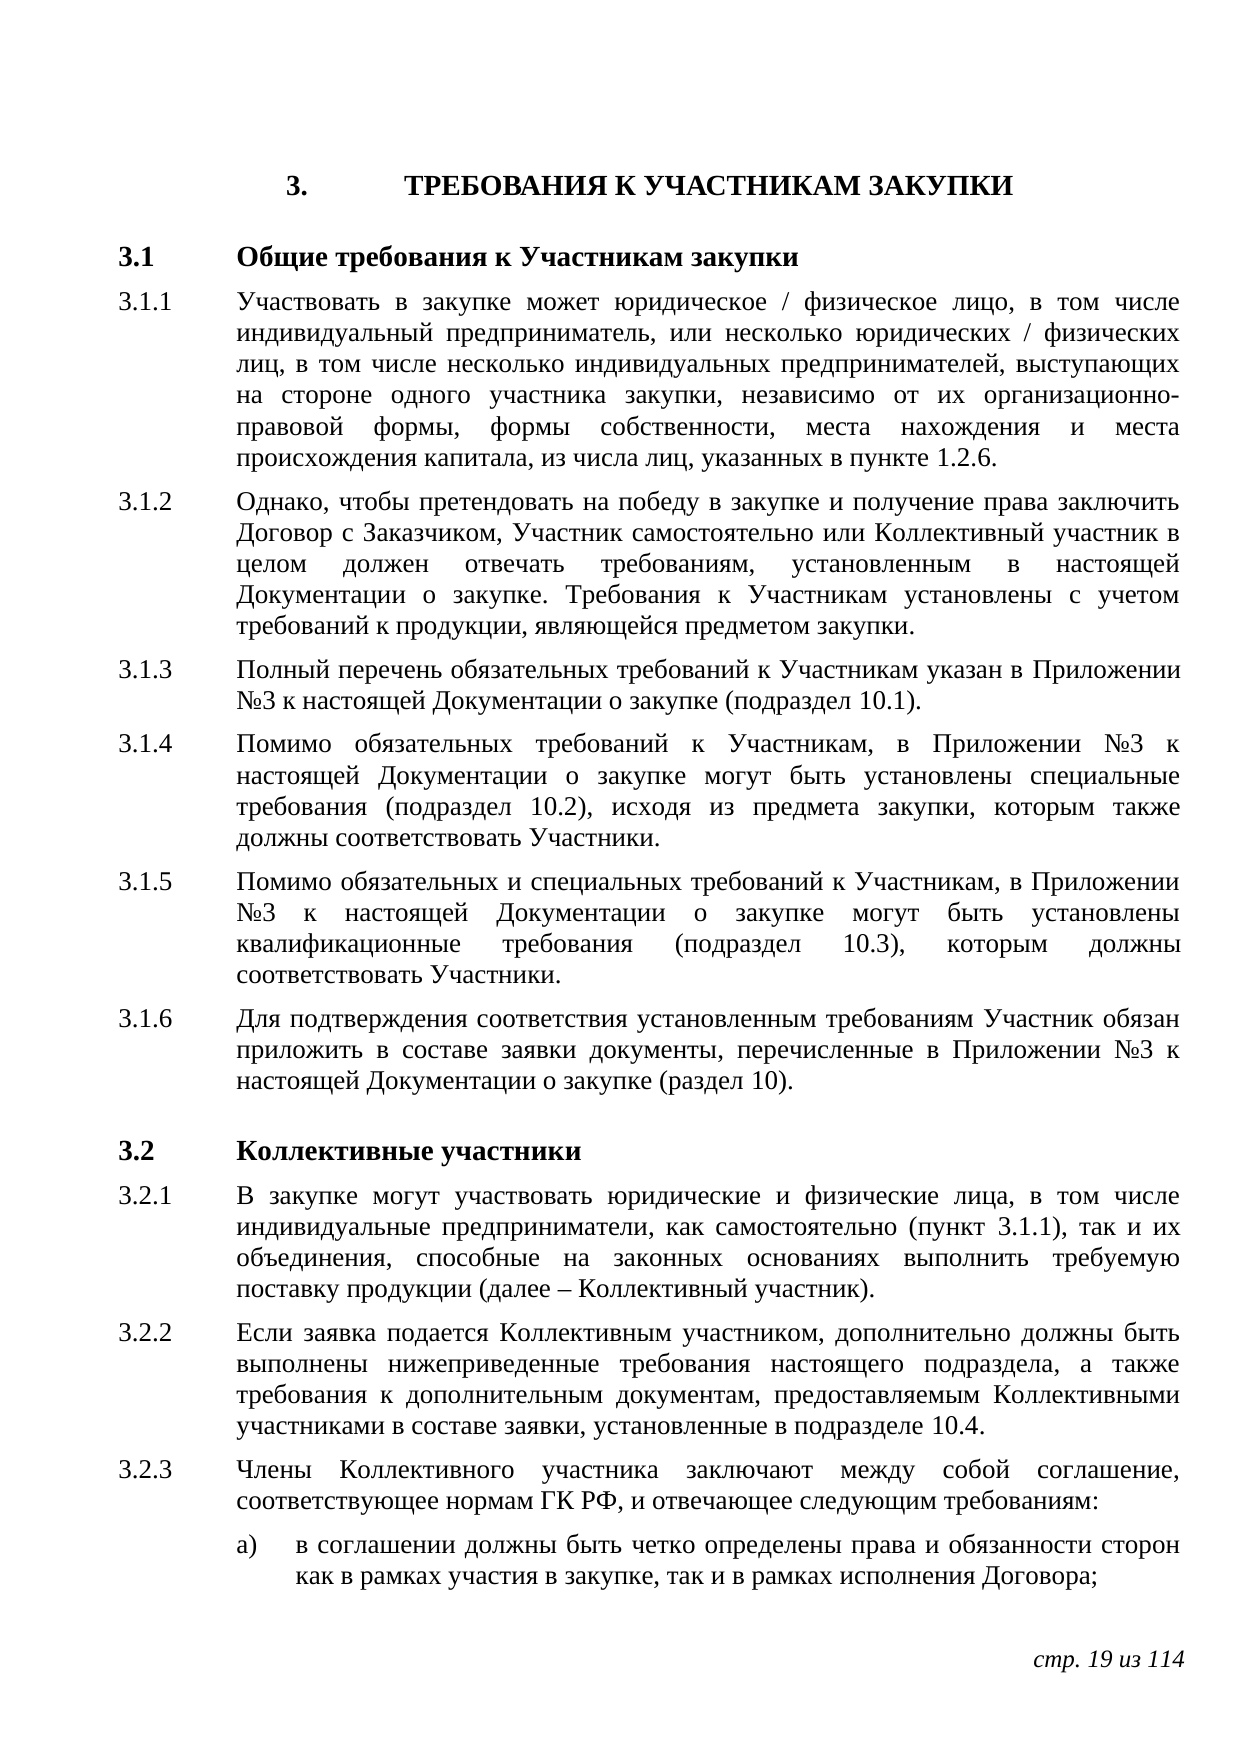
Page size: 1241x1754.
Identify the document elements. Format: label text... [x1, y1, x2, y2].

text Члены Коллективного участника заключают между собой соглашение, соответствующее нормам ГК РФ, и отвечающее следующим требованиям: [118, 1453, 1181, 1515]
text В закупке могут участвовать юридические и физические лица, в том числе индивидуальные предприниматели, как самостоятельно (пункт 3.1.1), так и их объединения, способные на законных основаниях выполнить требуемую поставку продукции (далее – Коллективный участник). [118, 1179, 1181, 1303]
subtitle Общие требования к Участникам закупки [118, 239, 1181, 273]
text Полный перечень обязательных требований к Участникам указан в Приложении №3 к настоящей Документации о закупке (подраздел 10.1). [118, 653, 1181, 715]
text Помимо обязательных и специальных требований к Участникам, в Приложении №3 к настоящей Документации о закупке могут быть установлены квалификационные требования (подраздел 10.3), которым должны соответствовать Участники. [118, 865, 1181, 989]
text Для подтверждения соответствия установленным требованиям Участник обязан приложить в составе заявки документы, перечисленные в Приложении №3 к настоящей Документации о закупке (раздел 10). [118, 1002, 1181, 1095]
text Если заявка подается Коллективным участником, дополнительно должны быть выполнены нижеприведенные требования настоящего подраздела, а также требования к дополнительным документам, предоставляемым Коллективными участниками в составе заявки, установленные в подразделе 10.4. [118, 1316, 1181, 1440]
text в соглашении должны быть четко определены права и обязанности сторон как в рамках участия в закупке, так и в рамках исполнения Договора; [236, 1528, 1181, 1590]
text Помимо обязательных требований к Участникам, в Приложении №3 к настоящей Документации о закупке могут быть установлены специальные требования (подраздел 10.2), исходя из предмета закупки, которым также должны соответствовать Участники. [118, 728, 1181, 852]
text Однако, чтобы претендовать на победу в закупке и получение права заключить Договор с Заказчиком, Участник самостоятельно или Коллективный участник в целом должен отвечать требованиям, установленным в настоящей Документации о закупке. Требования к Участникам установлены с учетом требований к продукции, являющейся предметом закупки. [118, 484, 1181, 640]
subtitle ТРЕБОВАНИЯ К УЧАСТНИКАМ ЗАКУПКИ [118, 168, 1181, 202]
text Участвовать в закупке может юридическое / физическое лицо, в том числе индивидуальный предприниматель, или несколько юридических / физических лиц, в том числе несколько индивидуальных предпринимателей, выступающих на стороне одного участника закупки, независимо от их организационно-правовой формы, формы собственности, места нахождения и места происхождения капитала, из числа лиц, указанных в пункте 1.2.6. [118, 285, 1181, 472]
subtitle Коллективные участники [118, 1133, 1181, 1166]
